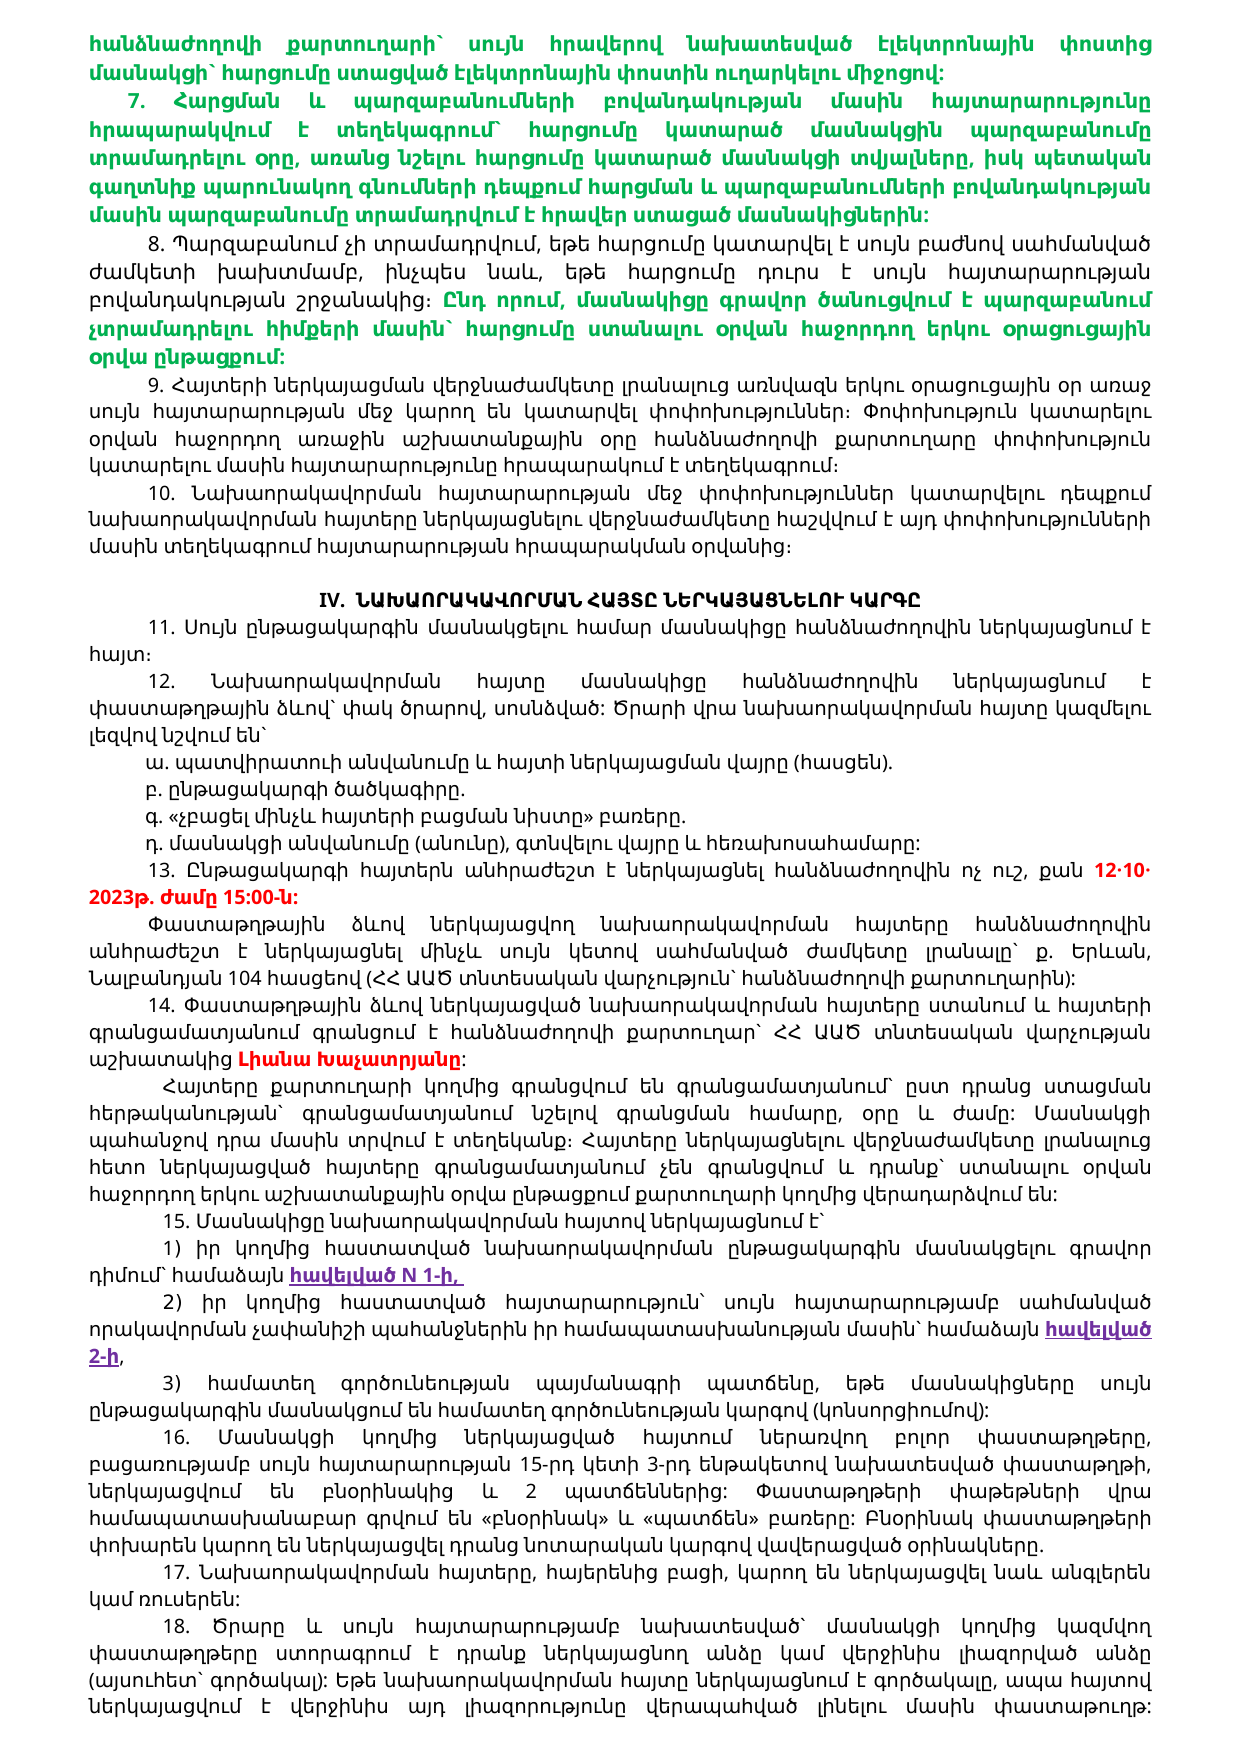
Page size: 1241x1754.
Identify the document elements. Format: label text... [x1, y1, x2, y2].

text Փաստաթղթային ձևով ներկայացվող նախաորակավորման հայտերը հանձնաժողովին անհրաժեշտ է ներկայացնել մինչև սույն կետով սահմանված ժամկետը լրանալը` ք. Երևան, Նալբանդյան 104 հասցեով (ՀՀ ԱԱԾ տնտեսական վարչություն` հանձնաժողովի քարտուղարին): [89, 910, 1152, 991]
text դ. մասնակցի անվանումը (անունը), գտնվելու վայրը և հեռախոսահամարը: [89, 829, 1152, 856]
text 8. Պարզաբանում չի տրամադրվում, եթե հարցումը կատարվել է սույն բաժնով սահմանված ժամկետի խախտմամբ, ինչպես նաև, եթե հարցումը դուրս է սույն հայտարարության բովանդակության շրջանակից։ Ընդ որում, մասնակիցը գրավոր ծանուցվում է պարզաբանում չտրամադրելու հիմքերի մասին` հարցումը ստանալու օրվան հաջորդող երկու օրացուցային օրվա ընթացքում: [89, 229, 1152, 371]
text 12. Նախաորակավորման հայտը մասնակիցը հանձնաժողովին ներկայացնում է փաստաթղթային ձևով` փակ ծրարով, սոսնձված: Ծրարի վրա նախաորակավորման հայտը կազմելու լեզվով նշվում են` [89, 668, 1152, 748]
text 9. Հայտերի ներկայացման վերջնաժամկետը լրանալուց առնվազն երկու օրացուցային օր առաջ սույն հայտարարության մեջ կարող են կատարվել փոփոխություններ։ Փոփոխություն կատարելու օրվան հաջորդող առաջին աշխատանքային օրը հանձնաժողովի քարտուղարը փոփոխություն կատարելու մասին հայտարարությունը հրապարակում է տեղեկագրում։ [89, 371, 1152, 479]
text 11. Սույն ընթացակարգին մասնակցելու համար մասնակիցը հանձնաժողովին ներկայացնում է հայտ։ [89, 614, 1152, 668]
text IV. ՆԱԽԱՈՐԱԿԱՎՈՐՄԱՆ ՀԱՅՏԸ ՆԵՐԿԱՅԱՑՆԵԼՈՒ ԿԱՐԳԸ [89, 560, 1152, 614]
text բ. ընթացակարգի ծածկագիրը. [89, 776, 1152, 802]
text ա. պատվիրատուի անվանումը և հայտի ներկայացման վայրը (հասցեն). [89, 748, 1152, 776]
text գ. «չբացել մինչև հայտերի բացման նիստը» բառերը. [89, 802, 1152, 829]
text 17. Նախաորակավորման հայտերը, հայերենից բացի, կարող են ներկայացվել նաև անգլերեն կամ ռուսերեն: [89, 1558, 1152, 1612]
text 14. Փաստաթղթային ձևով ներկայացված նախաորակավորման հայտերը ստանում և հայտերի գրանցամատյանում գրանցում է հանձնաժողովի քարտուղար` ՀՀ ԱԱԾ տնտեսական վարչության աշխատակից Լիանա Խաչատրյանը: [89, 991, 1152, 1072]
text Հայտերը քարտուղարի կողմից գրանցվում են գրանցամատյանում` ըստ դրանց ստացման հերթականության` գրանցամատյանում նշելով գրանցման համարը, օրը և ժամը: Մասնակցի պահանջով դրա մասին տրվում է տեղեկանք։ Հայտերը ներկայացնելու վերջնաժամկետը լրանալուց հետո ներկայացված հայտերը գրանցամատյանում չեն գրանցվում և դրանք` ստանալու օրվան հաջորդող երկու աշխատանքային օրվա ընթացքում քարտուղարի կողմից վերադարձվում են: [89, 1072, 1152, 1207]
text 3) համատեղ գործունեության պայմանագրի պատճենը, եթե մասնակիցները սույն ընթացակարգին մասնակցում են համատեղ գործունեության կարգով (կոնսորցիումով): [89, 1369, 1152, 1423]
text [89, 29, 1152, 86]
text 10. Նախաորակավորման հայտարարության մեջ փոփոխություններ կատարվելու դեպքում նախաորակավորման հայտերը ներկայացնելու վերջնաժամկետը հաշվվում է այդ փոփոխությունների մասին տեղեկագրում հայտարարության հրապարակման օրվանից։ [89, 479, 1152, 560]
text 16. Մասնակցի կողմից ներկայացված հայտում ներառվող բոլոր փաստաթղթերը, բացառությամբ սույն հայտարարության 15-րդ կետի 3-րդ ենթակետով նախատեսված փաստաթղթի, ներկայացվում են բնօրինակից և 2 պատճեններից: Փաստաթղթերի փաթեթների վրա համապատասխանաբար գրվում են «բնօրինակ» և «պատճեն» բառերը: Բնօրինակ փաստաթղթերի փոխարեն կարող են ներկայացվել դրանց նոտարական կարգով վավերացված օրինակները. [89, 1423, 1152, 1558]
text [89, 1612, 1152, 1720]
text 13. Ընթացակարգի հայտերն անհրաժեշտ է ներկայացնել հանձնաժողովին ոչ ուշ, քան 12․10․2023թ. ժամը 15:00-ն: [89, 856, 1152, 910]
text 1) իր կողմից հաստատված նախաորակավորման ընթացակարգին մասնակցելու գրավոր դիմում` համաձայն հավելված N 1-ի, [89, 1234, 1152, 1288]
text 2) իր կողմից հաստատված հայտարարություն՝ սույն հայտարարությամբ սահմանված որակավորման չափանիշի պահանջներին իր համապատասխանության մասին` համաձայն հավելված 2-ի, [89, 1288, 1152, 1369]
text 15. Մասնակիցը նախաորակավորման հայտով ներկայացնում է` [89, 1207, 1152, 1234]
text 7. Հարցման և պարզաբանումների բովանդակության մասին հայտարարությունը հրապարակվում է տեղեկագրում` հարցումը կատարած մասնակցին պարզաբանումը տրամադրելու օրը, առանց նշելու հարցումը կատարած մասնակցի տվյալները, իսկ պետական գաղտնիք պարունակող գնումների դեպքում հարցման և պարզաբանումների բովանդակության մասին պարզաբանումը տրամադրվում է հրավեր ստացած մասնակիցներին: [89, 86, 1152, 229]
